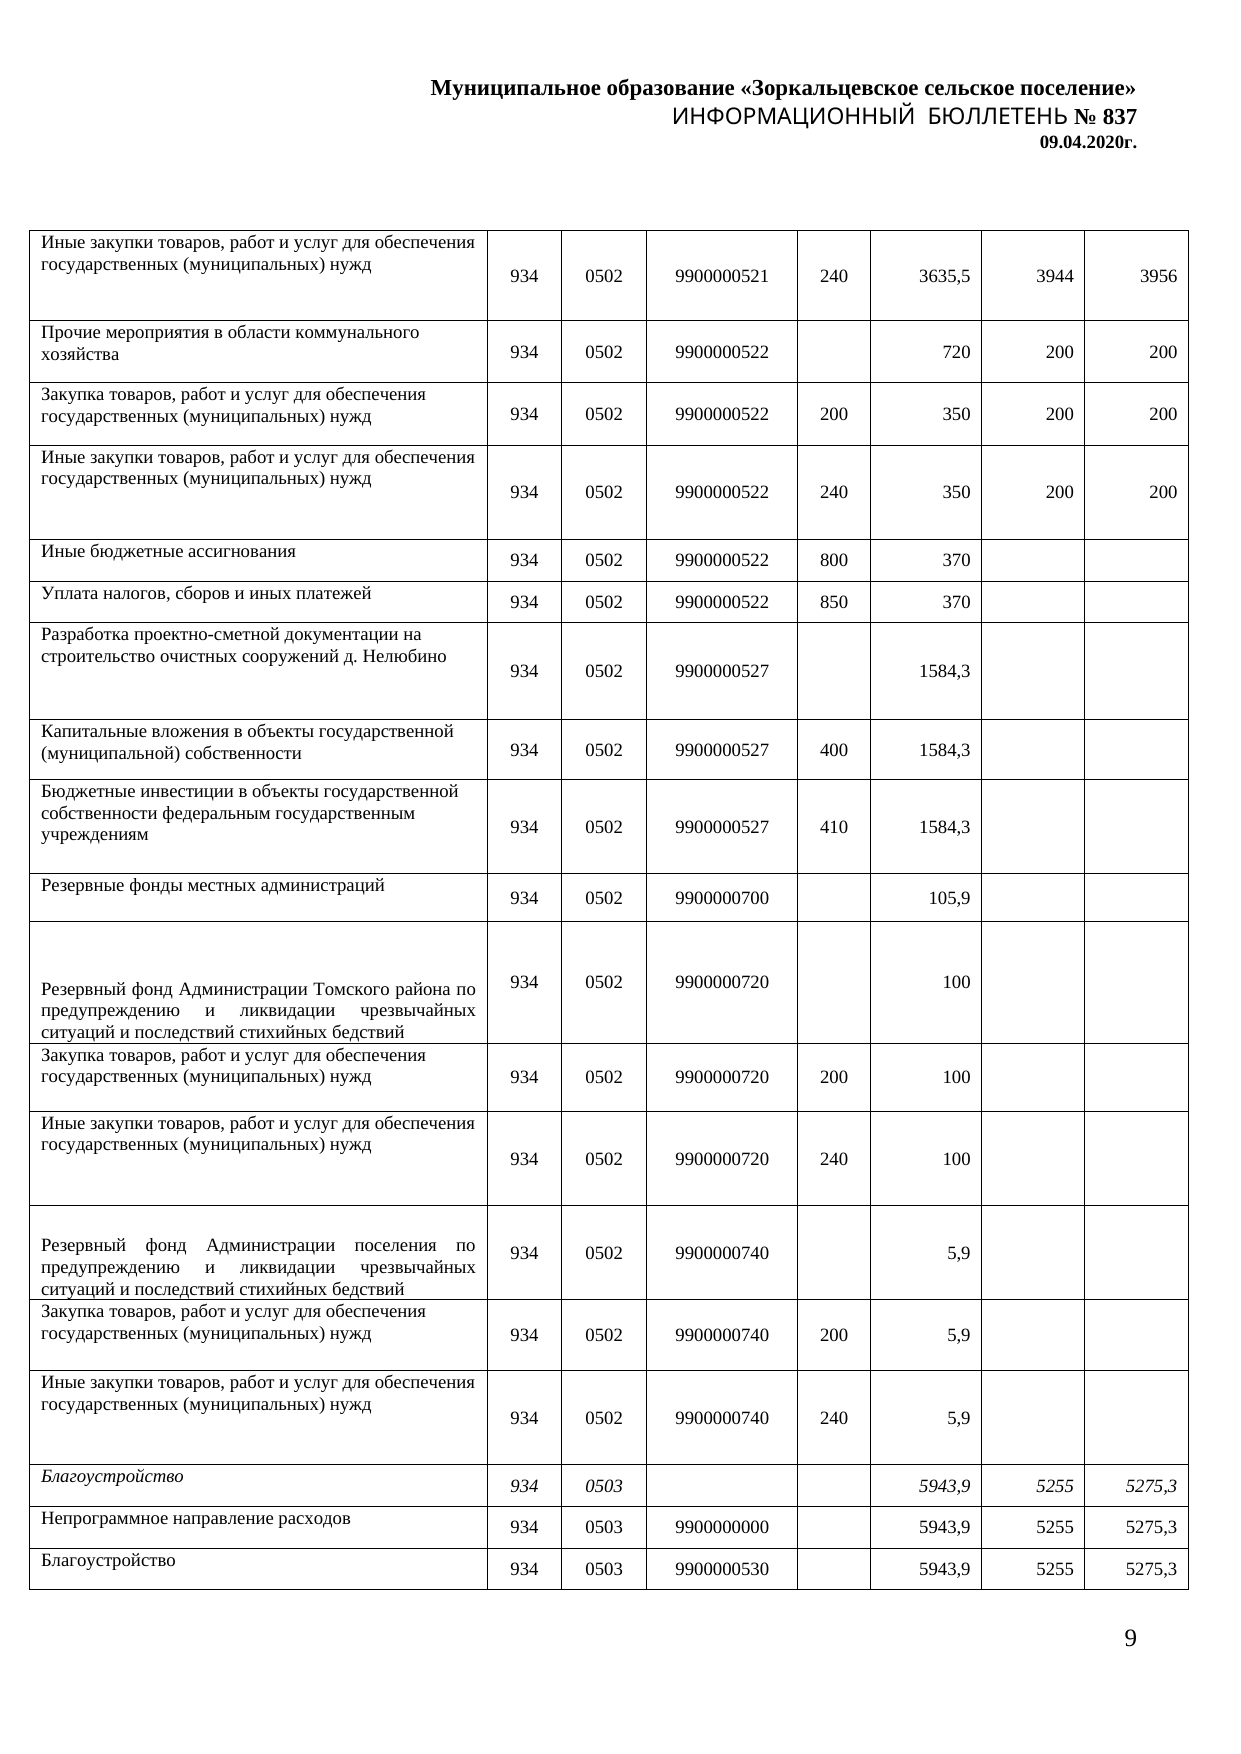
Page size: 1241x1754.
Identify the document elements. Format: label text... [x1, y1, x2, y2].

table_cell [982, 922, 1084, 1042]
table_cell [982, 1300, 1084, 1370]
table_cell 400 [798, 720, 870, 779]
table_cell 934 [488, 720, 561, 779]
table_cell [798, 1465, 870, 1506]
table_cell 9900000720 [647, 922, 797, 1042]
table_cell 934 [488, 780, 561, 873]
table_cell 370 [871, 582, 981, 622]
table_cell 200 [982, 446, 1084, 539]
table_cell [982, 540, 1084, 581]
table_cell 934 [488, 321, 561, 382]
table_cell 100 [871, 1044, 981, 1111]
table_cell [798, 922, 870, 1042]
table_cell 0502 [562, 231, 646, 320]
table_cell 9900000530 [647, 1549, 797, 1589]
table_cell Уплата налогов, сборов и иных платежей [30, 582, 487, 622]
table_cell 200 [798, 383, 870, 445]
table_cell 9900000527 [647, 623, 797, 719]
table_cell 5,9 [871, 1300, 981, 1370]
table_cell 9900000000 [647, 1507, 797, 1547]
table_cell [982, 1206, 1084, 1299]
table_cell 9900000527 [647, 780, 797, 873]
table_cell 934 [488, 231, 561, 320]
table_cell Резервный фонд Администрации Томского района по предупреждению и ликвидации чрезвычайных ситуаций и последствий стихийных бедствий [30, 922, 487, 1042]
table_cell 934 [488, 874, 561, 921]
table_cell 240 [798, 231, 870, 320]
table_cell Резервные фонды местных администраций [30, 874, 487, 921]
table_cell 200 [798, 1300, 870, 1370]
table_cell 5275,3 [1085, 1465, 1188, 1506]
table_cell 0502 [562, 383, 646, 445]
table_cell [1085, 874, 1188, 921]
table_cell Иные закупки товаров, работ и услуг для обеспечения государственных (муниципальных) нужд [30, 1371, 487, 1464]
table_cell [1085, 1371, 1188, 1464]
table_cell [982, 780, 1084, 873]
table_cell 934 [488, 383, 561, 445]
table_cell [982, 874, 1084, 921]
table_cell Благоустройство [30, 1549, 487, 1589]
table_cell [1085, 922, 1188, 1042]
table_cell 3956 [1085, 231, 1188, 320]
table_cell [798, 1549, 870, 1589]
table_cell 5943,9 [871, 1465, 981, 1506]
table_cell 934 [488, 1507, 561, 1547]
table_cell 0502 [562, 922, 646, 1042]
table_cell [982, 582, 1084, 622]
table_cell 100 [871, 922, 981, 1042]
table_cell 9900000720 [647, 1044, 797, 1111]
table_cell 0502 [562, 780, 646, 873]
table_cell Непрограммное направление расходов [30, 1507, 487, 1547]
table_cell 9900000720 [647, 1112, 797, 1205]
table_cell 934 [488, 922, 561, 1042]
table_cell 9900000522 [647, 383, 797, 445]
table_cell 0502 [562, 1206, 646, 1299]
table_cell 9900000521 [647, 231, 797, 320]
table_cell 105,9 [871, 874, 981, 921]
table_cell 0502 [562, 540, 646, 581]
table_cell [982, 1112, 1084, 1205]
table_cell 934 [488, 540, 561, 581]
table_cell 934 [488, 1112, 561, 1205]
table_cell 934 [488, 1044, 561, 1111]
table_cell 240 [798, 1371, 870, 1464]
table_cell 0502 [562, 321, 646, 382]
table_cell 0503 [562, 1507, 646, 1547]
table_cell 5255 [982, 1507, 1084, 1547]
table_cell 3944 [982, 231, 1084, 320]
table_cell [1085, 1112, 1188, 1205]
table_cell 934 [488, 1371, 561, 1464]
table_cell [982, 720, 1084, 779]
table_cell 370 [871, 540, 981, 581]
table_cell 9900000700 [647, 874, 797, 921]
table_cell Иные закупки товаров, работ и услуг для обеспечения государственных (муниципальных) нужд [30, 446, 487, 539]
table_cell Бюджетные инвестиции в объекты государственной собственности федеральным государственным учреждениям [30, 780, 487, 873]
table_cell 200 [798, 1044, 870, 1111]
table_cell Закупка товаров, работ и услуг для обеспечения государственных (муниципальных) нужд [30, 1300, 487, 1370]
table_cell 0502 [562, 1371, 646, 1464]
table_cell Разработка проектно-сметной документации на строительство очистных сооружений д. Нелюбино [30, 623, 487, 719]
table_cell 350 [871, 446, 981, 539]
table_cell 0502 [562, 1044, 646, 1111]
table_cell 9900000522 [647, 321, 797, 382]
table_cell [798, 1507, 870, 1547]
table_cell 934 [488, 1206, 561, 1299]
table_cell 934 [488, 1300, 561, 1370]
table_cell [647, 1465, 797, 1506]
table_cell [1085, 623, 1188, 719]
table_cell Иные закупки товаров, работ и услуг для обеспечения государственных (муниципальных) нужд [30, 231, 487, 320]
table_cell 410 [798, 780, 870, 873]
table_cell 9900000740 [647, 1371, 797, 1464]
table_cell [1085, 540, 1188, 581]
table_cell 200 [1085, 321, 1188, 382]
table_cell [1085, 1300, 1188, 1370]
table_cell Закупка товаров, работ и услуг для обеспечения государственных (муниципальных) нужд [30, 383, 487, 445]
table_cell 0503 [562, 1549, 646, 1589]
table_cell 9900000522 [647, 540, 797, 581]
table_cell 0502 [562, 623, 646, 719]
table_cell 5255 [982, 1465, 1084, 1506]
table_cell 5,9 [871, 1206, 981, 1299]
table_cell 200 [982, 321, 1084, 382]
table_cell [798, 874, 870, 921]
table_cell 200 [1085, 446, 1188, 539]
table_cell 200 [982, 383, 1084, 445]
table_cell 934 [488, 446, 561, 539]
table_cell 800 [798, 540, 870, 581]
table_cell Иные закупки товаров, работ и услуг для обеспечения государственных (муниципальных) нужд [30, 1112, 487, 1205]
table_cell Капитальные вложения в объекты государственной (муниципальной) собственности [30, 720, 487, 779]
table_cell 0502 [562, 1112, 646, 1205]
table_cell [982, 1371, 1084, 1464]
table_cell 850 [798, 582, 870, 622]
table_cell 0502 [562, 582, 646, 622]
table_cell 9900000740 [647, 1300, 797, 1370]
table_cell 5943,9 [871, 1549, 981, 1589]
table_cell Закупка товаров, работ и услуг для обеспечения государственных (муниципальных) нужд [30, 1044, 487, 1111]
table_cell 5943,9 [871, 1507, 981, 1547]
table_cell 200 [1085, 383, 1188, 445]
table_cell 720 [871, 321, 981, 382]
table_cell 100 [871, 1112, 981, 1205]
table_cell 934 [488, 1465, 561, 1506]
table_cell [1085, 1206, 1188, 1299]
table_cell 350 [871, 383, 981, 445]
table_cell 240 [798, 446, 870, 539]
table_cell [798, 321, 870, 382]
table_cell [1085, 780, 1188, 873]
table_cell 934 [488, 1549, 561, 1589]
table_cell [798, 623, 870, 719]
table_cell [1085, 582, 1188, 622]
table_cell 0502 [562, 446, 646, 539]
table_cell 5275,3 [1085, 1507, 1188, 1547]
table_cell 1584,3 [871, 780, 981, 873]
table_cell [798, 1206, 870, 1299]
table_cell 9900000527 [647, 720, 797, 779]
table_cell 9900000740 [647, 1206, 797, 1299]
table_cell 0502 [562, 874, 646, 921]
table_cell Благоустройство [30, 1465, 487, 1506]
table_cell 3635,5 [871, 231, 981, 320]
table_cell 9900000522 [647, 582, 797, 622]
table_cell Иные бюджетные ассигнования [30, 540, 487, 581]
table_cell [982, 1044, 1084, 1111]
table_cell 240 [798, 1112, 870, 1205]
table_cell 934 [488, 582, 561, 622]
table_cell 934 [488, 623, 561, 719]
table_cell Резервный фонд Администрации поселения по предупреждению и ликвидации чрезвычайных ситуаций и последствий стихийных бедствий [30, 1206, 487, 1299]
table_cell [1085, 1044, 1188, 1111]
table_cell 5,9 [871, 1371, 981, 1464]
table_cell 0502 [562, 720, 646, 779]
table_cell [1085, 720, 1188, 779]
table_cell 5255 [982, 1549, 1084, 1589]
table_cell 9900000522 [647, 446, 797, 539]
table_cell [982, 623, 1084, 719]
table_cell Прочие мероприятия в области коммунального хозяйства [30, 321, 487, 382]
table_cell 0503 [562, 1465, 646, 1506]
table_cell 1584,3 [871, 720, 981, 779]
table_cell 5275,3 [1085, 1549, 1188, 1589]
table_cell 1584,3 [871, 623, 981, 719]
table_cell 0502 [562, 1300, 646, 1370]
